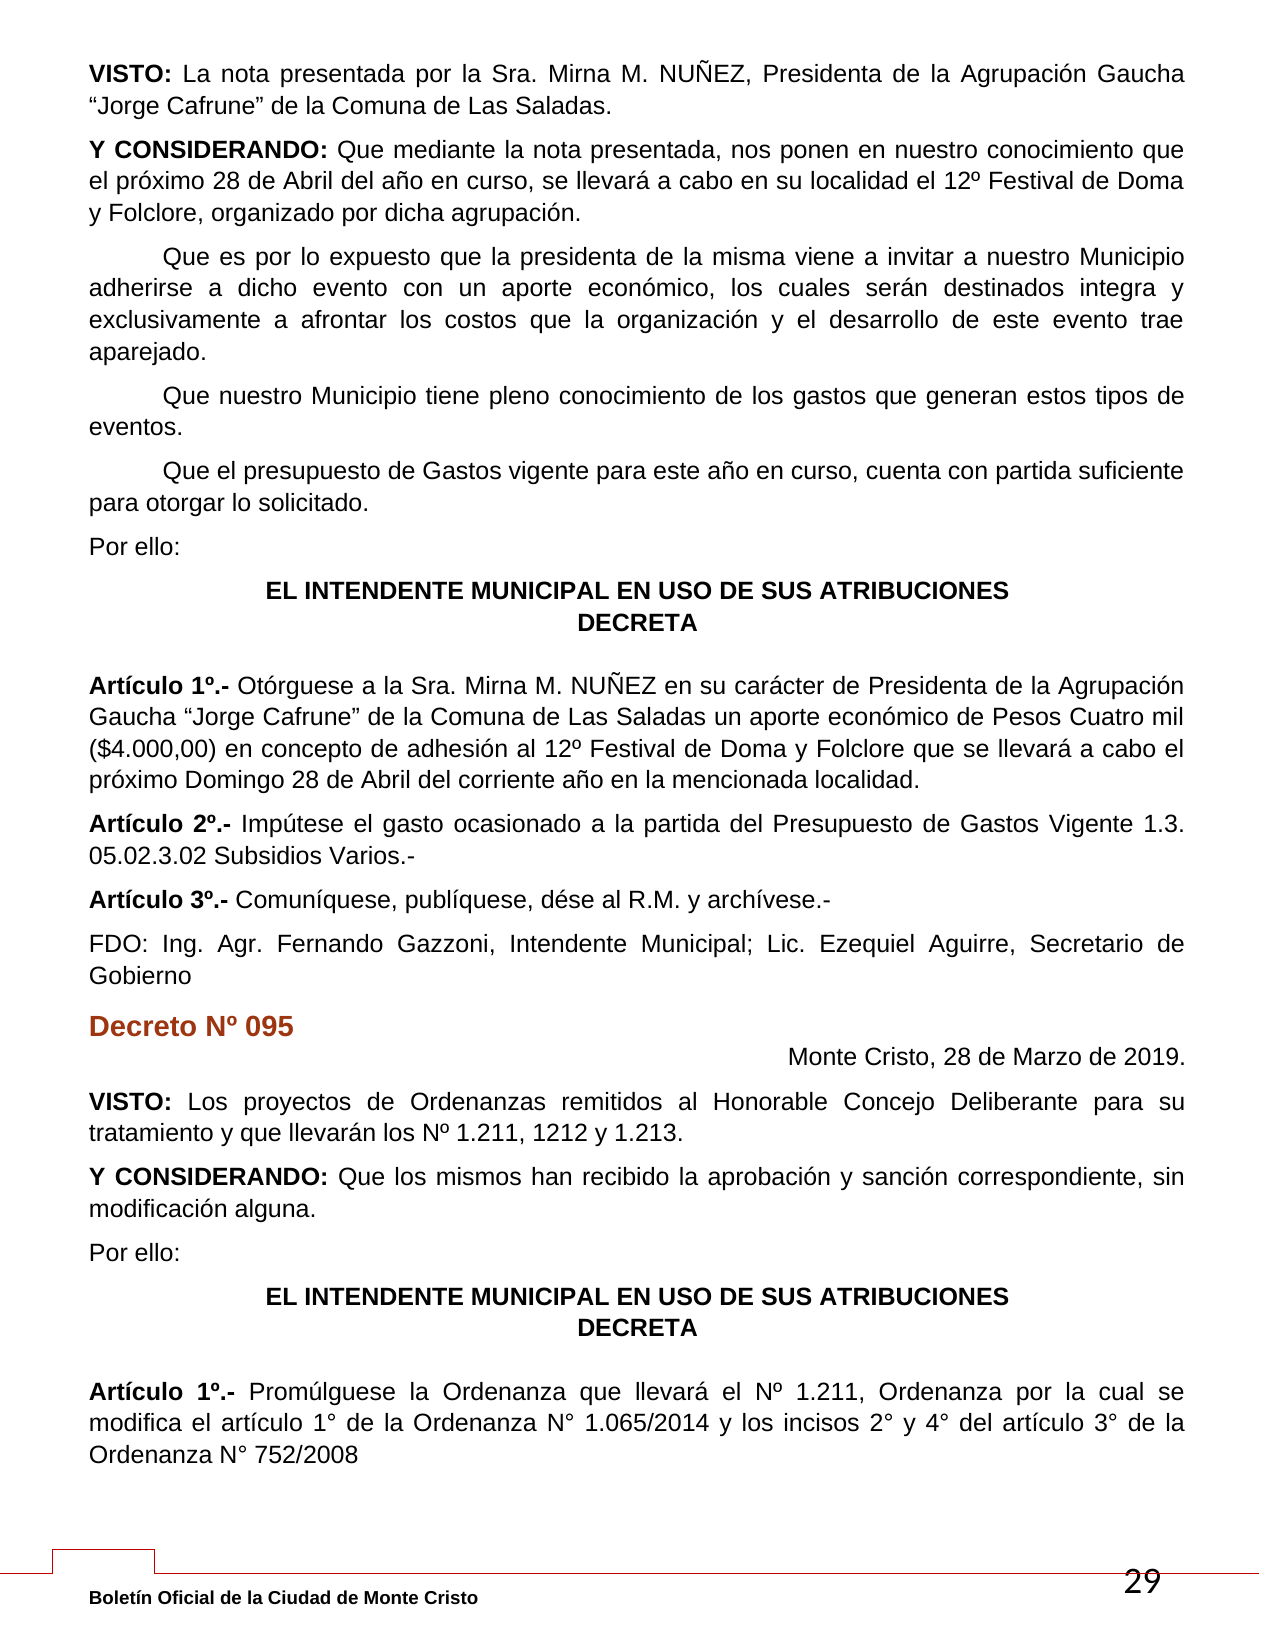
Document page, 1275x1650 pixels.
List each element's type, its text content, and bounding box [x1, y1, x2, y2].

text Que el presupuesto de Gastos vigente para este año en curso, cuenta con partida suficiente para otorgar lo solicitado. [89, 456, 1186, 517]
text DECRETA [89, 1313, 1186, 1342]
text DECRETA [89, 607, 1186, 636]
text Y CONSIDERANDO: Que los mismos han recibido la aprobación y sanción correspondiente, sin modificación alguna. [89, 1162, 1186, 1222]
text EL INTENDENTE MUNICIPAL EN USO DE SUS ATRIBUCIONES [89, 1282, 1186, 1311]
text Artículo 2º.- Impútese el gasto ocasionado a la partida del Presupuesto de Gastos Vigente 1.3. 05.02.3.02 Subsidios Varios.- [89, 809, 1186, 870]
text Por ello: [89, 532, 1186, 561]
text Que es por lo expuesto que la presidenta de la misma viene a invitar a nuestro Municipio adherirse a dicho evento con un aporte económico, los cuales serán destinados integra y exclusivamente a afrontar los costos que la organización y el desarrollo de este evento trae aparejado. [89, 242, 1186, 365]
text Que nuestro Municipio tiene pleno conocimiento de los gastos que generan estos tipos de eventos. [89, 381, 1186, 441]
text VISTO: La nota presentada por la Sra. Mirna M. NUÑEZ, Presidenta de la Agrupación Gaucha “Jorge Cafrune” de la Comuna de Las Saladas. [89, 59, 1186, 119]
text VISTO: Los proyectos de Ordenanzas remitidos al Honorable Concejo Deliberante para su tratamiento y que llevarán los Nº 1.211, 1212 y 1.213. [89, 1086, 1186, 1147]
text Artículo 3º.- Comuníquese, publíquese, dése al R.M. y archívese.- [89, 885, 1186, 914]
text Por ello: [89, 1238, 1186, 1266]
text Artículo 1º.- Otórguese a la Sra. Mirna M. NUÑEZ en su carácter de Presidenta de la Agrupación Gaucha “Jorge Cafrune” de la Comuna de Las Saladas un aporte económico de Pesos Cuatro mil ($4.000,00) en concepto de adhesión al 12º Festival de Doma y Folclore que se llevará a cabo el próximo Domingo 28 de Abril del corriente año en la mencionada localidad. [89, 671, 1186, 794]
text FDO: Ing. Agr. Fernando Gazzoni, Intendente Municipal; Lic. Ezequiel Aguirre, Secretario de Gobierno [89, 929, 1186, 989]
text Artículo 1º.- Promúlguese la Ordenanza que llevará el Nº 1.211, Ordenanza por la cual se modifica el artículo 1° de la Ordenanza N° 1.065/2014 y los incisos 2° y 4° del artículo 3° de la Ordenanza N° 752/2008 [89, 1376, 1186, 1468]
text Y CONSIDERANDO: Que mediante la nota presentada, nos ponen en nuestro conocimiento que el próximo 28 de Abril del año en curso, se llevará a cabo en su localidad el 12º Festival de Doma y Folclore, organizado por dicha agrupación. [89, 135, 1186, 227]
text Monte Cristo, 28 de Marzo de 2019. [89, 1042, 1186, 1071]
subtitle Decreto Nº 095 [89, 1009, 1186, 1042]
text EL INTENDENTE MUNICIPAL EN USO DE SUS ATRIBUCIONES [89, 576, 1186, 605]
